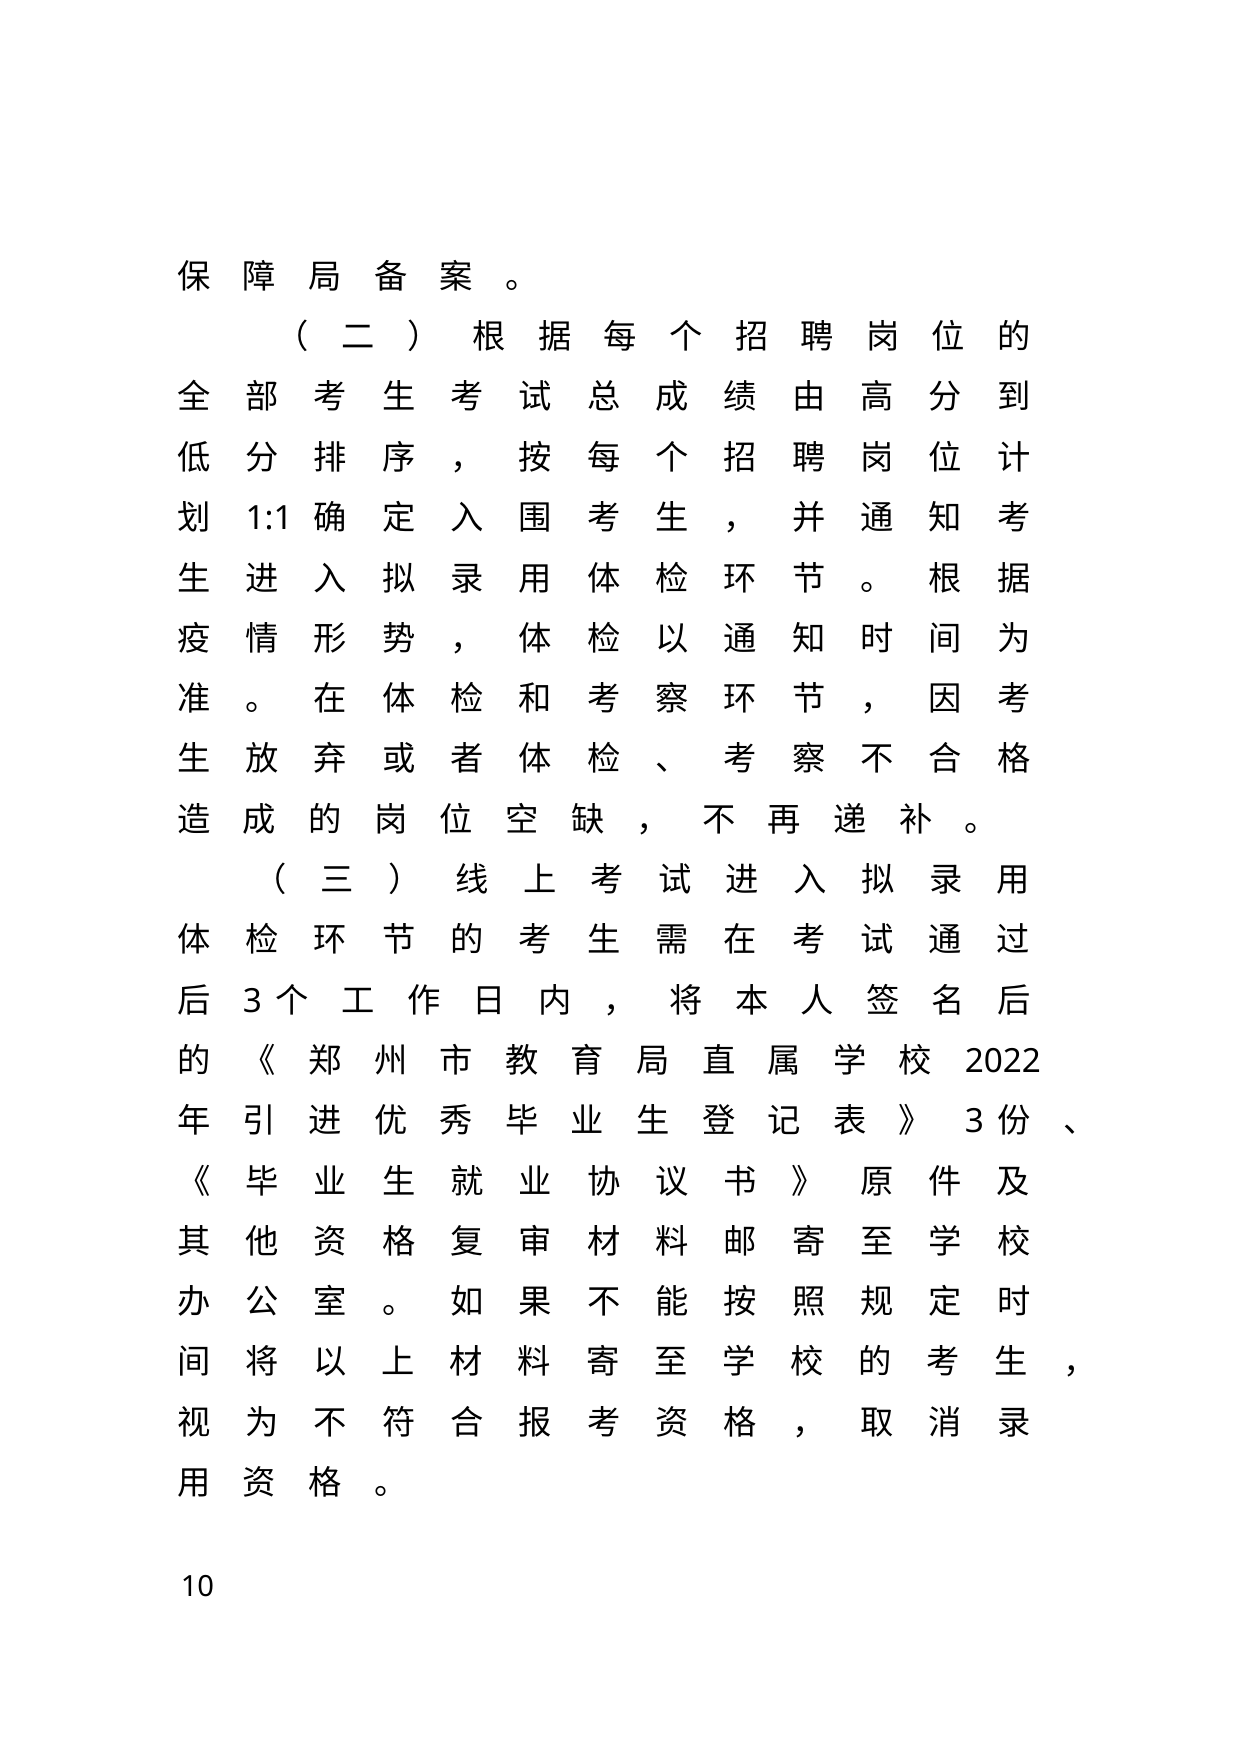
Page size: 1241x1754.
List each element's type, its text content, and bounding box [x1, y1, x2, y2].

text （三）线上考试进入拟录用体检环节的考生需在考试通过后3个工作日内，将本人签名后的《郑州市教育局直属学校2022年引进优秀毕业生登记表》3份、《毕业生就业协议书》原件及其他资格复审材料邮寄至学校办公室。如果不能按照规定时间将以上材料寄至学校的考生，视为不符合报考资格，取消录用资格。 [177, 847, 1063, 1510]
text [177, 244, 1063, 304]
text （二）根据每个招聘岗位的全部考生考试总成绩由高分到低分排序，按每个招聘岗位计划1:1确定入围考生，并通知考生进入拟录用体检环节。根据疫情形势，体检以通知时间为准。在体检和考察环节，因考生放弃或者体检、考察不合格造成的岗位空缺，不再递补。 [177, 304, 1063, 847]
